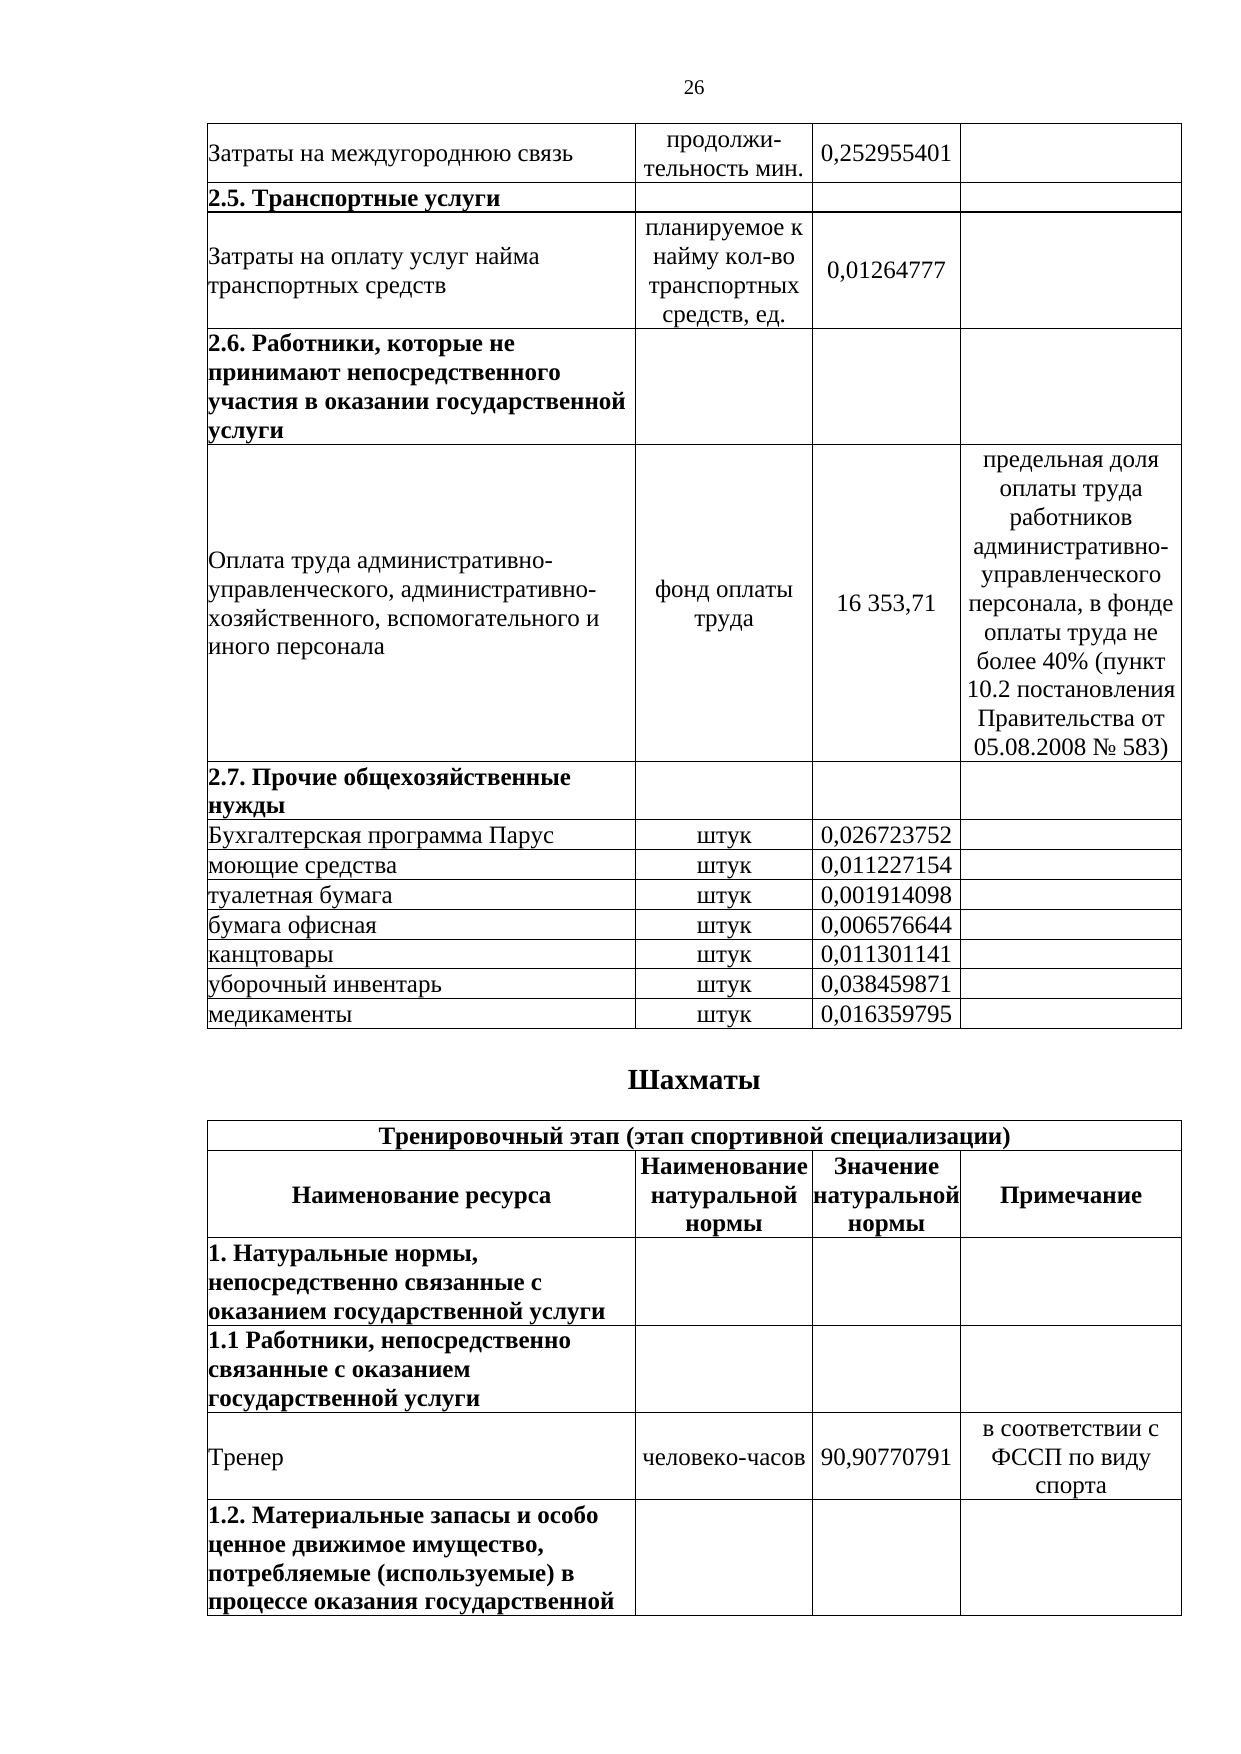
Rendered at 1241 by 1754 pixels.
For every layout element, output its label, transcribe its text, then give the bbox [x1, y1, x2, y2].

table_cell штук [636, 969, 812, 998]
table_cell [636, 1500, 812, 1615]
table_cell [961, 820, 1181, 849]
table_cell [813, 1238, 960, 1324]
table_cell Затраты на оплату услуг найма транспортных средств [208, 213, 635, 327]
table_cell [961, 940, 1181, 968]
table_cell [636, 183, 812, 211]
table_cell медикаменты [208, 999, 635, 1028]
table_cell штук [636, 999, 812, 1028]
table_cell уборочный инвентарь [208, 969, 635, 998]
table_cell [636, 1238, 812, 1324]
table_cell [961, 969, 1181, 998]
table_cell штук [636, 850, 812, 879]
table_cell штук [636, 820, 812, 849]
table_cell [961, 762, 1181, 819]
table_cell продолжи-тельность мин. [636, 124, 812, 182]
table_cell [961, 1500, 1181, 1615]
table_cell штук [636, 910, 812, 938]
table_cell предельная доля оплаты труда работников административно-управленческого персонала, в фонде оплаты труда не более 40% (пункт 10.2 постановления Правительства от 05.08.2008 № 583) [961, 445, 1181, 761]
table_cell 2.6. Работники, которые не принимают непосредственного участия в оказании государственной услуги [208, 329, 635, 443]
table_cell фонд оплаты труда [636, 445, 812, 761]
table_cell Бухгалтерская программа Парус [208, 820, 635, 849]
table_cell [961, 329, 1181, 443]
table_cell в соответствии с ФССП по виду спорта [961, 1413, 1181, 1499]
table_cell человеко-часов [636, 1413, 812, 1499]
table_cell [813, 329, 960, 443]
table_cell планируемое к найму кол-во транспортных средств, ед. [636, 213, 812, 327]
text Шахматы [207, 1062, 1181, 1096]
table_cell 0,252955401 [813, 124, 960, 182]
table_cell Наименование натуральной нормы [636, 1151, 812, 1237]
table_cell 90,90770791 [813, 1413, 960, 1499]
table_cell Затраты на междугороднюю связь [208, 124, 635, 182]
table_cell [961, 910, 1181, 938]
table_cell 0,038459871 [813, 969, 960, 998]
table_cell 0,011227154 [813, 850, 960, 879]
table_cell 0,006576644 [813, 910, 960, 938]
table_cell штук [636, 940, 812, 968]
table_cell [636, 329, 812, 443]
table_cell [961, 1238, 1181, 1324]
table_cell 0,01264777 [813, 213, 960, 327]
table_cell [813, 1326, 960, 1412]
table_cell 16 353,71 [813, 445, 960, 761]
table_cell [208, 1500, 635, 1615]
table_cell 0,026723752 [813, 820, 960, 849]
table_cell [961, 880, 1181, 909]
table_cell [636, 762, 812, 819]
table_cell туалетная бумага [208, 880, 635, 909]
table_cell [813, 762, 960, 819]
table_header Тренировочный этап (этап спортивной специализации) [208, 1121, 1181, 1150]
table_cell [813, 183, 960, 211]
table_cell [961, 1326, 1181, 1412]
table_cell 1. Натуральные нормы, непосредственно связанные с оказанием государственной услуги [208, 1238, 635, 1324]
table_cell [961, 183, 1181, 211]
table_cell 0,016359795 [813, 999, 960, 1028]
table_cell [961, 999, 1181, 1028]
table_cell бумага офисная [208, 910, 635, 938]
table_cell [636, 1326, 812, 1412]
table_cell 0,011301141 [813, 940, 960, 968]
table_cell [961, 213, 1181, 327]
table_cell 1.1 Работники, непосредственно связанные с оказанием государственной услуги [208, 1326, 635, 1412]
table_cell [961, 850, 1181, 879]
table_cell 2.5. Транспортные услуги [208, 183, 635, 211]
table_cell 0,001914098 [813, 880, 960, 909]
table_cell Наименование ресурса [208, 1151, 635, 1237]
table_cell моющие средства [208, 850, 635, 879]
table_cell канцтовары [208, 940, 635, 968]
table_cell Примечание [961, 1151, 1181, 1237]
table_cell 2.7. Прочие общехозяйственные нужды [208, 762, 635, 819]
table_cell [813, 1500, 960, 1615]
table_cell Оплата труда административно-управленческого, административно-хозяйственного, вспомогательного и иного персонала [208, 445, 635, 761]
table_cell Тренер [208, 1413, 635, 1499]
table_cell штук [636, 880, 812, 909]
table_cell Значение натуральной нормы [813, 1151, 960, 1237]
